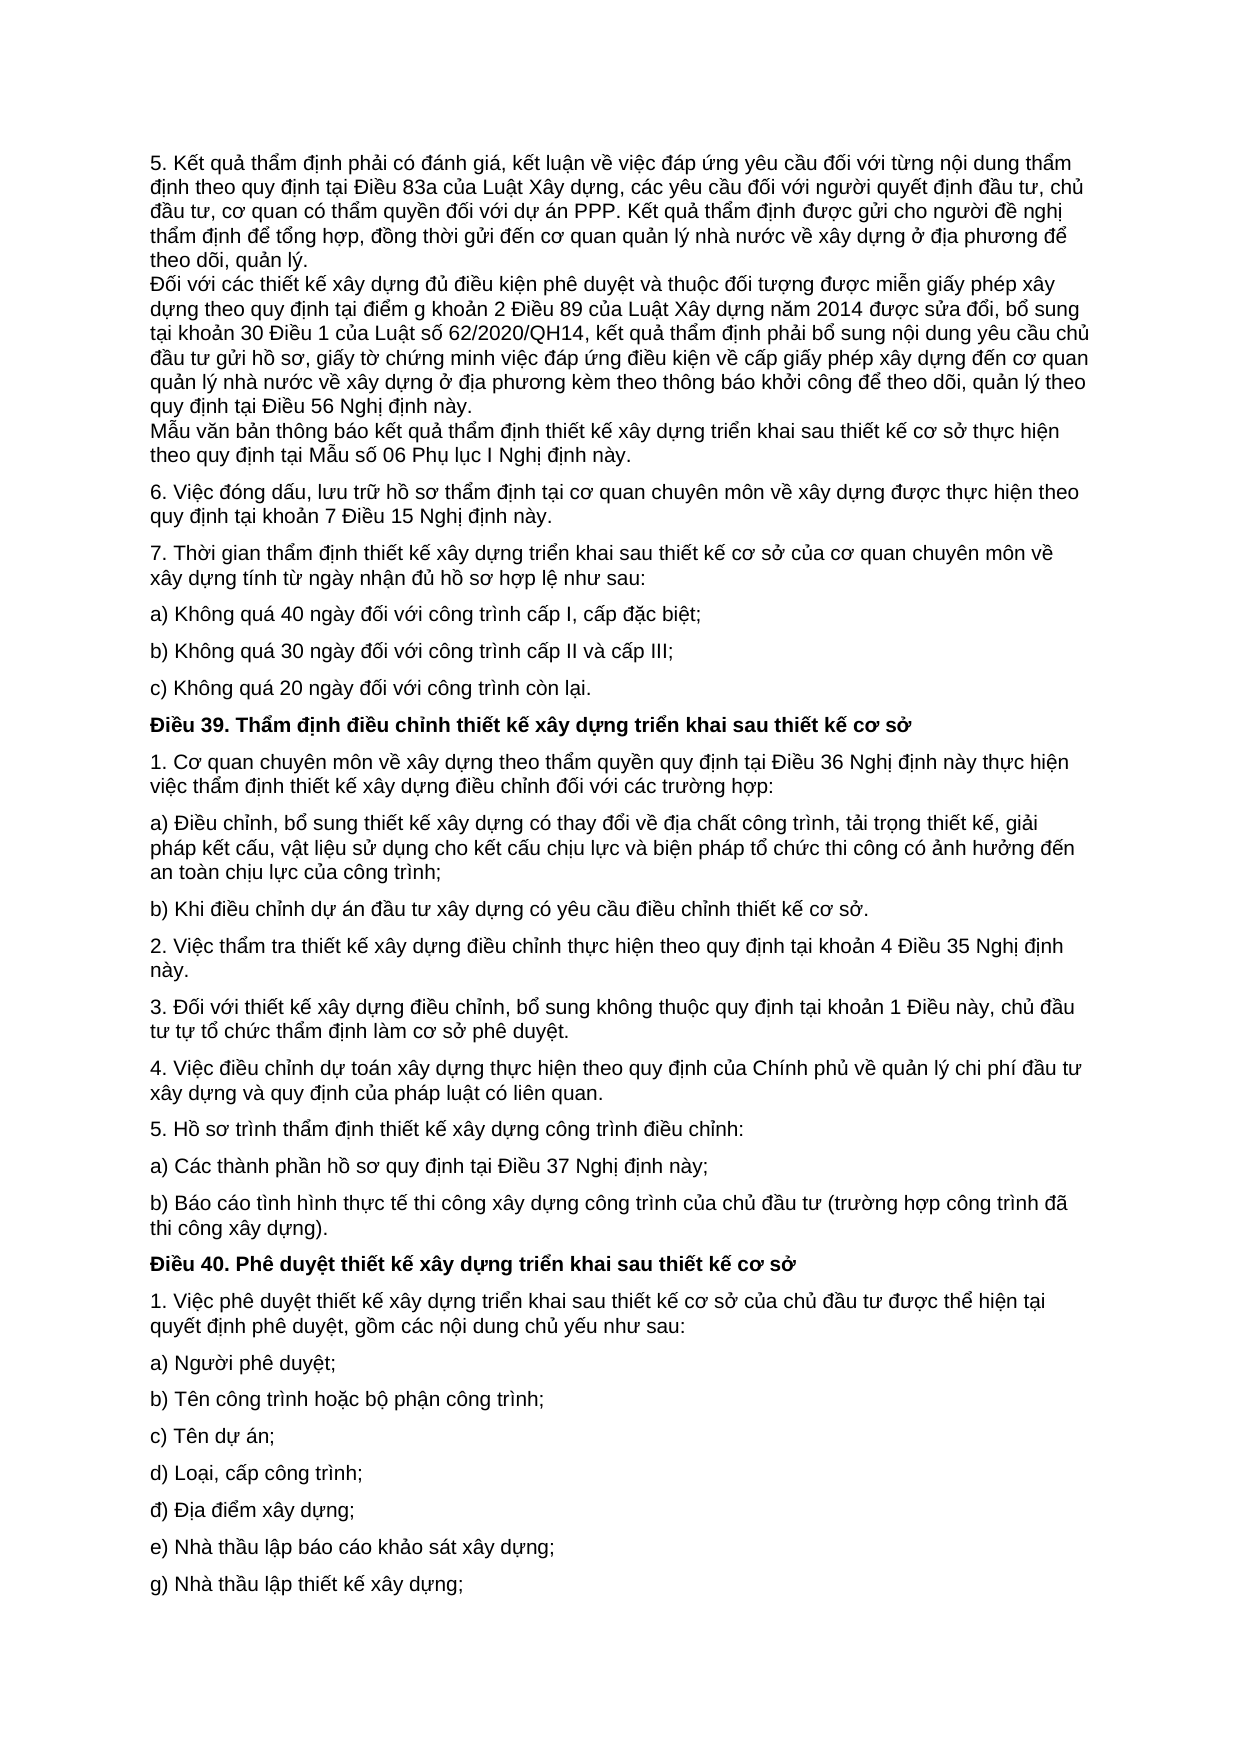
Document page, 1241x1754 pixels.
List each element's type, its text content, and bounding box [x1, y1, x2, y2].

text a) Điều chỉnh, bổ sung thiết kế xây dựng có thay đổi về địa chất công trình, tải trọng thiết kế, giải pháp kết cấu, vật liệu sử dụng cho kết cấu chịu lực và biện pháp tổ chức thi công có ảnh hưởng đến an toàn chịu lực của công trình; [150, 811, 1090, 884]
text 3. Đối với thiết kế xây dựng điều chỉnh, bổ sung không thuộc quy định tại khoản 1 Điều này, chủ đầu tư tự tổ chức thẩm định làm cơ sở phê duyệt. [150, 994, 1090, 1043]
text e) Nhà thầu lập báo cáo khảo sát xây dựng; [150, 1534, 1090, 1559]
text b) Không quá 30 ngày đối với công trình cấp II và cấp III; [150, 639, 1090, 663]
text 1. Cơ quan chuyên môn về xây dựng theo thẩm quyền quy định tại Điều 36 Nghị định này thực hiện việc thẩm định thiết kế xây dựng điều chỉnh đối với các trường hợp: [150, 749, 1090, 798]
text đ) Địa điểm xây dựng; [150, 1497, 1090, 1522]
text 4. Việc điều chỉnh dự toán xây dựng thực hiện theo quy định của Chính phủ về quản lý chi phí đầu tư xây dựng và quy định của pháp luật có liên quan. [150, 1056, 1090, 1104]
text a) Các thành phần hồ sơ quy định tại Điều 37 Nghị định này; [150, 1154, 1090, 1178]
text c) Không quá 20 ngày đối với công trình còn lại. [150, 676, 1090, 700]
text b) Báo cáo tình hình thực tế thi công xây dựng công trình của chủ đầu tư (trường hợp công trình đã thi công xây dựng). [150, 1191, 1090, 1239]
text b) Khi điều chỉnh dự án đầu tư xây dựng có yêu cầu điều chỉnh thiết kế cơ sở. [150, 896, 1090, 921]
text Điều 40. Phê duyệt thiết kế xây dựng triển khai sau thiết kế cơ sở [150, 1252, 1090, 1276]
text a) Người phê duyệt; [150, 1350, 1090, 1374]
text 2. Việc thẩm tra thiết kế xây dựng điều chỉnh thực hiện theo quy định tại khoản 4 Điều 35 Nghị định này. [150, 933, 1090, 982]
text 7. Thời gian thẩm định thiết kế xây dựng triển khai sau thiết kế cơ sở của cơ quan chuyên môn về xây dựng tính từ ngày nhận đủ hồ sơ hợp lệ như sau: [150, 541, 1090, 589]
text d) Loại, cấp công trình; [150, 1461, 1090, 1485]
text 5. Kết quả thẩm định phải có đánh giá, kết luận về việc đáp ứng yêu cầu đối với từng nội dung thẩm định theo quy định tại Điều 83a của Luật Xây dựng, các yêu cầu đối với người quyết định đầu tư, chủ đầu tư, cơ quan có thẩm quyền đối với dự án PPP. Kết quả thẩm định được gửi cho người đề nghị thẩm định để tổng hợp, đồng thời gửi đến cơ quan quản lý nhà nước về xây dựng ở địa phương để theo dõi, quản lý. [150, 150, 1090, 272]
text Đối với các thiết kế xây dựng đủ điều kiện phê duyệt và thuộc đối tượng được miễn giấy phép xây dựng theo quy định tại điểm g khoản 2 Điều 89 của Luật Xây dựng năm 2014 được sửa đổi, bổ sung tại khoản 30 Điều 1 của Luật số 62/2020/QH14, kết quả thẩm định phải bổ sung nội dung yêu cầu chủ đầu tư gửi hồ sơ, giấy tờ chứng minh việc đáp ứng điều kiện về cấp giấy phép xây dựng đến cơ quan quản lý nhà nước về xây dựng ở địa phương kèm theo thông báo khởi công để theo dõi, quản lý theo quy định tại Điều 56 Nghị định này. [150, 272, 1090, 418]
text Điều 39. Thẩm định điều chỉnh thiết kế xây dựng triển khai sau thiết kế cơ sở [150, 712, 1090, 737]
text b) Tên công trình hoặc bộ phận công trình; [150, 1387, 1090, 1411]
text a) Không quá 40 ngày đối với công trình cấp I, cấp đặc biệt; [150, 602, 1090, 626]
text 5. Hồ sơ trình thẩm định thiết kế xây dựng công trình điều chỉnh: [150, 1117, 1090, 1141]
text g) Nhà thầu lập thiết kế xây dựng; [150, 1571, 1090, 1596]
text c) Tên dự án; [150, 1424, 1090, 1448]
text 6. Việc đóng dấu, lưu trữ hồ sơ thẩm định tại cơ quan chuyên môn về xây dựng được thực hiện theo quy định tại khoản 7 Điều 15 Nghị định này. [150, 479, 1090, 528]
text 1. Việc phê duyệt thiết kế xây dựng triển khai sau thiết kế cơ sở của chủ đầu tư được thể hiện tại quyết định phê duyệt, gồm các nội dung chủ yếu như sau: [150, 1289, 1090, 1337]
text Mẫu văn bản thông báo kết quả thẩm định thiết kế xây dựng triển khai sau thiết kế cơ sở thực hiện theo quy định tại Mẫu số 06 Phụ lục I Nghị định này. [150, 418, 1090, 467]
